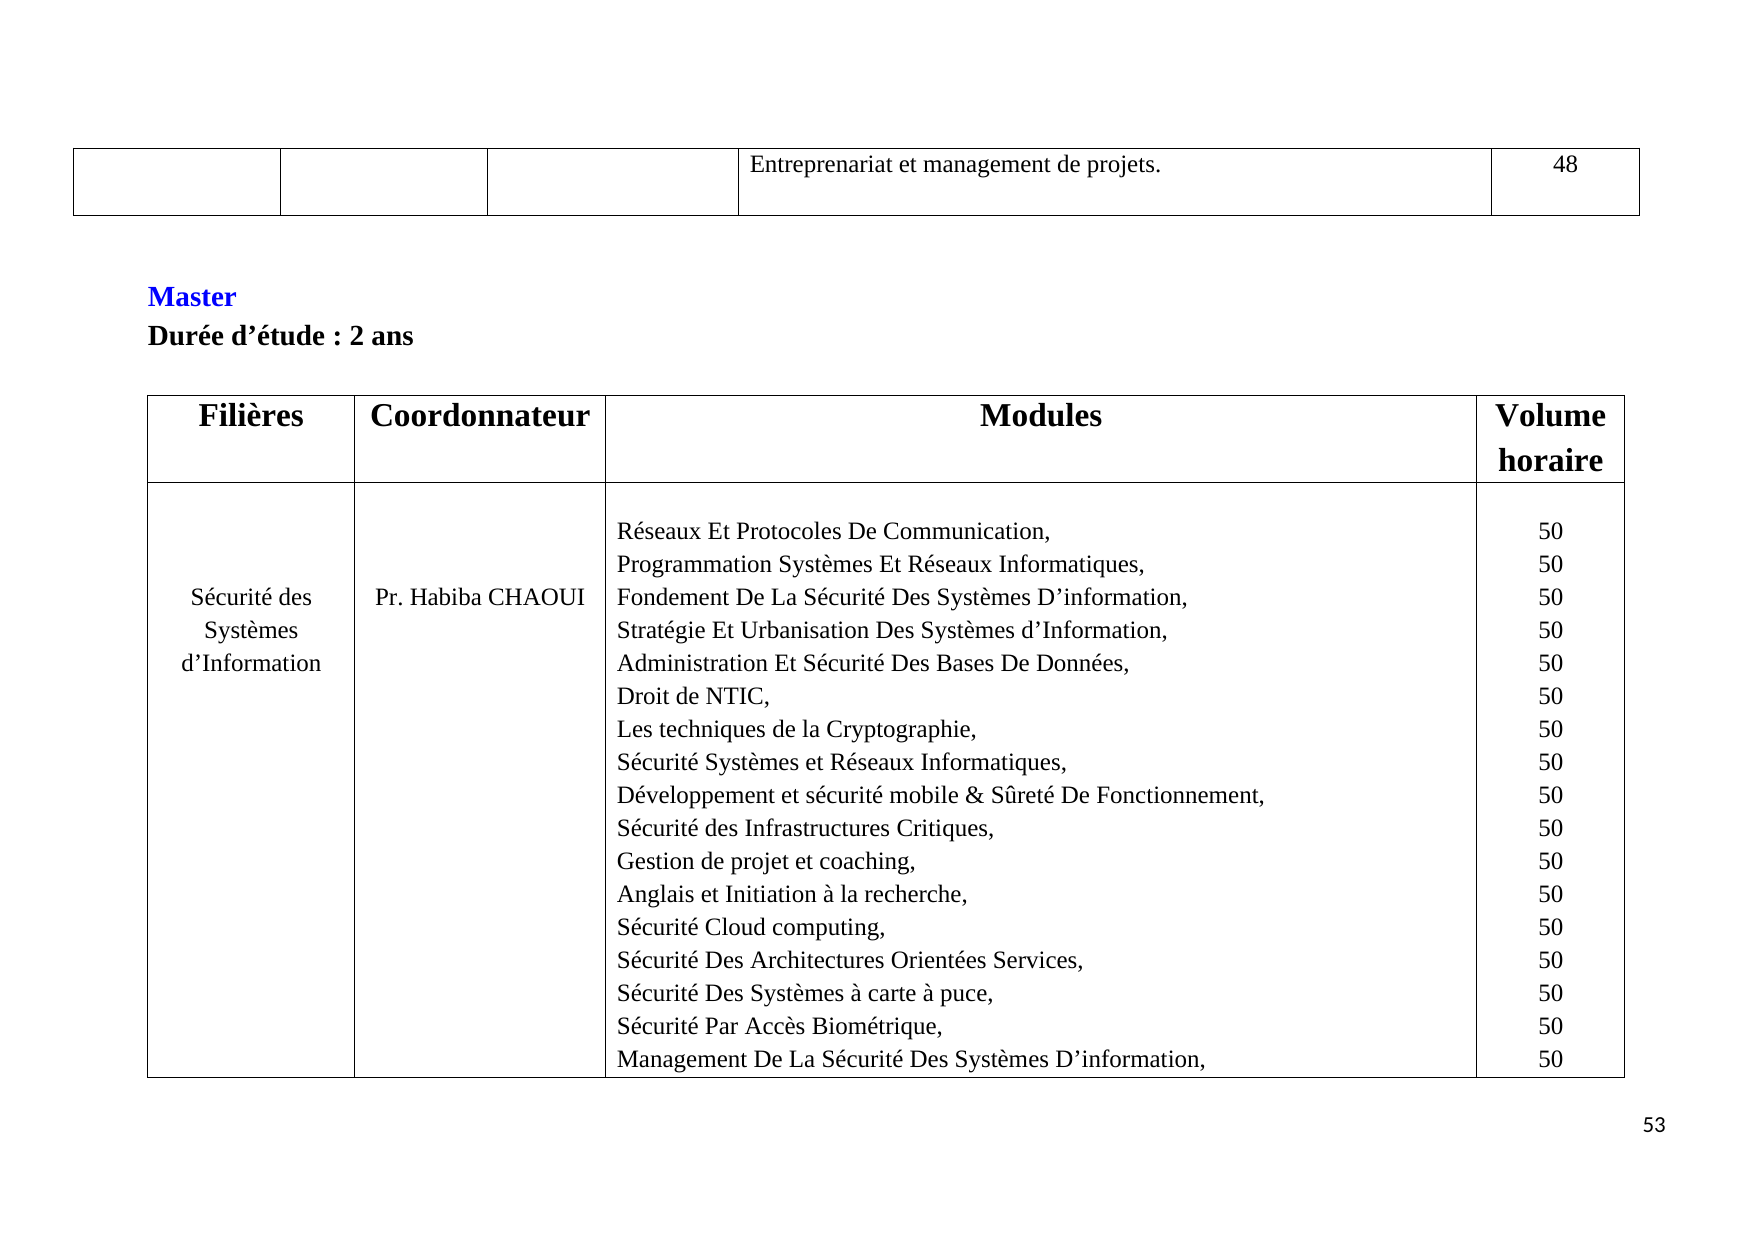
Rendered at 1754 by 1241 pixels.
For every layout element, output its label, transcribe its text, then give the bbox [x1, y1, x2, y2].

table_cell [606, 483, 1476, 1077]
table_header Modules [606, 396, 1476, 482]
text Durée d’étude : 2 ans [148, 318, 1665, 351]
text Master [148, 279, 1665, 313]
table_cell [739, 149, 1491, 215]
table_header Filières [148, 396, 354, 482]
table_header Coordonnateur [355, 396, 605, 482]
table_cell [74, 149, 280, 215]
table_cell [281, 149, 487, 215]
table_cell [1477, 483, 1624, 1077]
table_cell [488, 149, 738, 215]
table_cell Pr. Habiba CHAOUI [355, 483, 605, 1077]
table_header Volume horaire [1477, 396, 1624, 482]
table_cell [1492, 149, 1639, 215]
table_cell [148, 483, 354, 1077]
